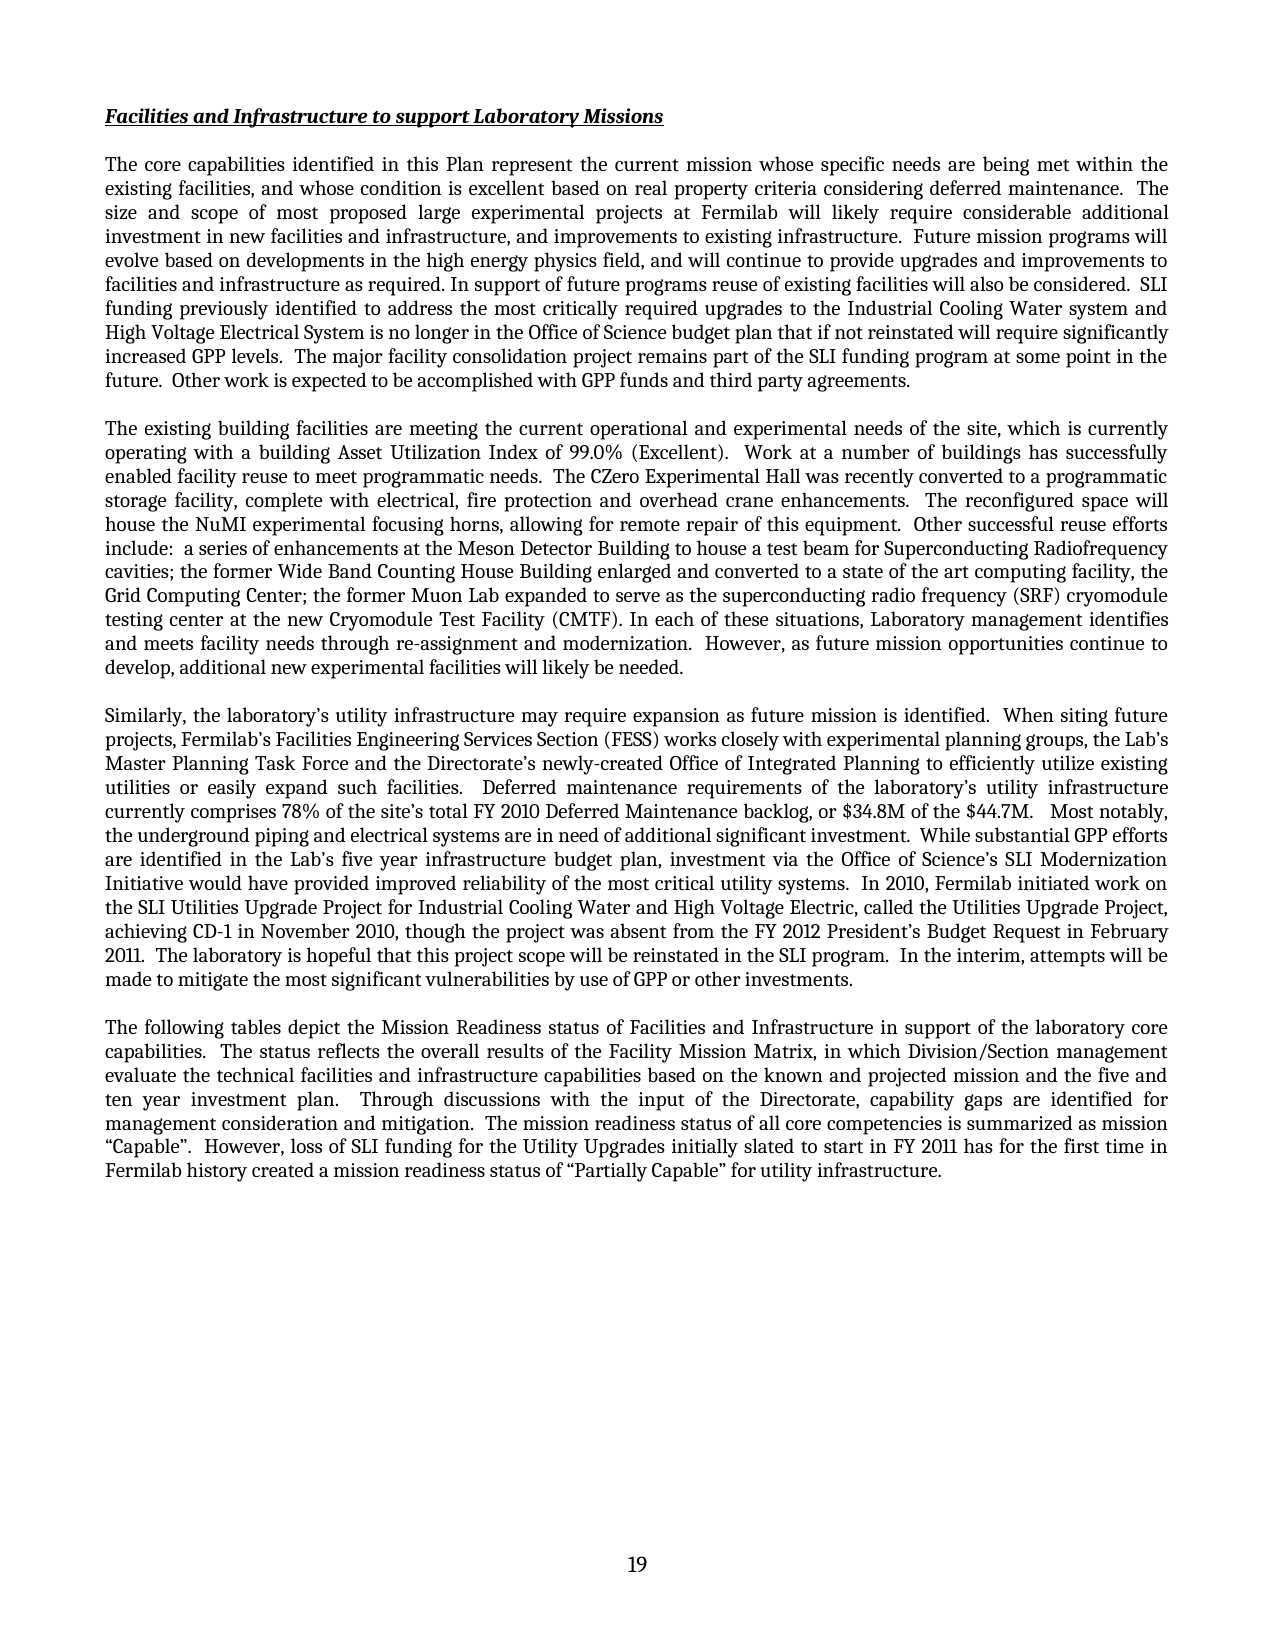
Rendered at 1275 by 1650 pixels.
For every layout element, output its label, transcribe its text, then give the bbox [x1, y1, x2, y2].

text Facilities and Infrastructure to support Laboratory Missions [105, 105, 1170, 129]
text The core capabilities identified in this Plan represent the current mission whose specific needs are being met within the existing facilities, and whose condition is excellent based on real property criteria considering deferred maintenance. The size and scope of most proposed large experimental projects at Fermilab will likely require considerable additional investment in new facilities and infrastructure, and improvements to existing infrastructure. Future mission programs will evolve based on developments in the high energy physics field, and will continue to provide upgrades and improvements to facilities and infrastructure as required. In support of future programs reuse of existing facilities will also be considered. SLI funding previously identified to address the most critically required upgrades to the Industrial Cooling Water system and High Voltage Electrical System is no longer in the Office of Science budget plan that if not reinstated will require significantly increased GPP levels. The major facility consolidation project remains part of the SLI funding program at some point in the future. Other work is expected to be accomplished with GPP funds and third party agreements. [105, 153, 1170, 392]
text The following tables depict the Mission Readiness status of Facilities and Infrastructure in support of the laboratory core capabilities. The status reflects the overall results of the Facility Mission Matrix, in which Division/Section management evaluate the technical facilities and infrastructure capabilities based on the known and projected mission and the five and ten year investment plan. Through discussions with the input of the Directorate, capability gaps are identified for management consideration and mitigation. The mission readiness status of all core competencies is summarized as mission “Capable”. However, loss of SLI funding for the Utility Upgrades initially slated to start in FY 2011 has for the first time in Fermilab history created a mission readiness status of “Partially Capable” for utility infrastructure. [105, 1015, 1170, 1183]
text Similarly, the laboratory’s utility infrastructure may require expansion as future mission is identified. When siting future projects, Fermilab’s Facilities Engineering Services Section (FESS) works closely with experimental planning groups, the Lab’s Master Planning Task Force and the Directorate’s newly-created Office of Integrated Planning to efficiently utilize existing utilities or easily expand such facilities. Deferred maintenance requirements of the laboratory’s utility infrastructure currently comprises 78% of the site’s total FY 2010 Deferred Maintenance backlog, or $34.8M of the $44.7M. Most notably, the underground piping and electrical systems are in need of additional significant investment. While substantial GPP efforts are identified in the Lab’s five year infrastructure budget plan, investment via the Office of Science’s SLI Modernization Initiative would have provided improved reliability of the most critical utility systems. In 2010, Fermilab initiated work on the SLI Utilities Upgrade Project for Industrial Cooling Water and High Voltage Electric, called the Utilities Upgrade Project, achieving CD-1 in November 2010, though the project was absent from the FY 2012 President’s Budget Request in February 2011. The laboratory is hopeful that this project scope will be reinstated in the SLI program. In the interim, attempts will be made to mitigate the most significant vulnerabilities by use of GPP or other investments. [105, 704, 1170, 991]
text The existing building facilities are meeting the current operational and experimental needs of the site, which is currently operating with a building Asset Utilization Index of 99.0% (Excellent). Work at a number of buildings has successfully enabled facility reuse to meet programmatic needs. The CZero Experimental Hall was recently converted to a programmatic storage facility, complete with electrical, fire protection and overhead crane enhancements. The reconfigured space will house the NuMI experimental focusing horns, allowing for remote repair of this equipment. Other successful reuse efforts include: a series of enhancements at the Meson Detector Building to house a test beam for Superconducting Radiofrequency cavities; the former Wide Band Counting House Building enlarged and converted to a state of the art computing facility, the Grid Computing Center; the former Muon Lab expanded to serve as the superconducting radio frequency (SRF) cryomodule testing center at the new Cryomodule Test Facility (CMTF). In each of these situations, Laboratory management identifies and meets facility needs through re-assignment and modernization. However, as future mission opportunities continue to develop, additional new experimental facilities will likely be needed. [105, 416, 1170, 680]
